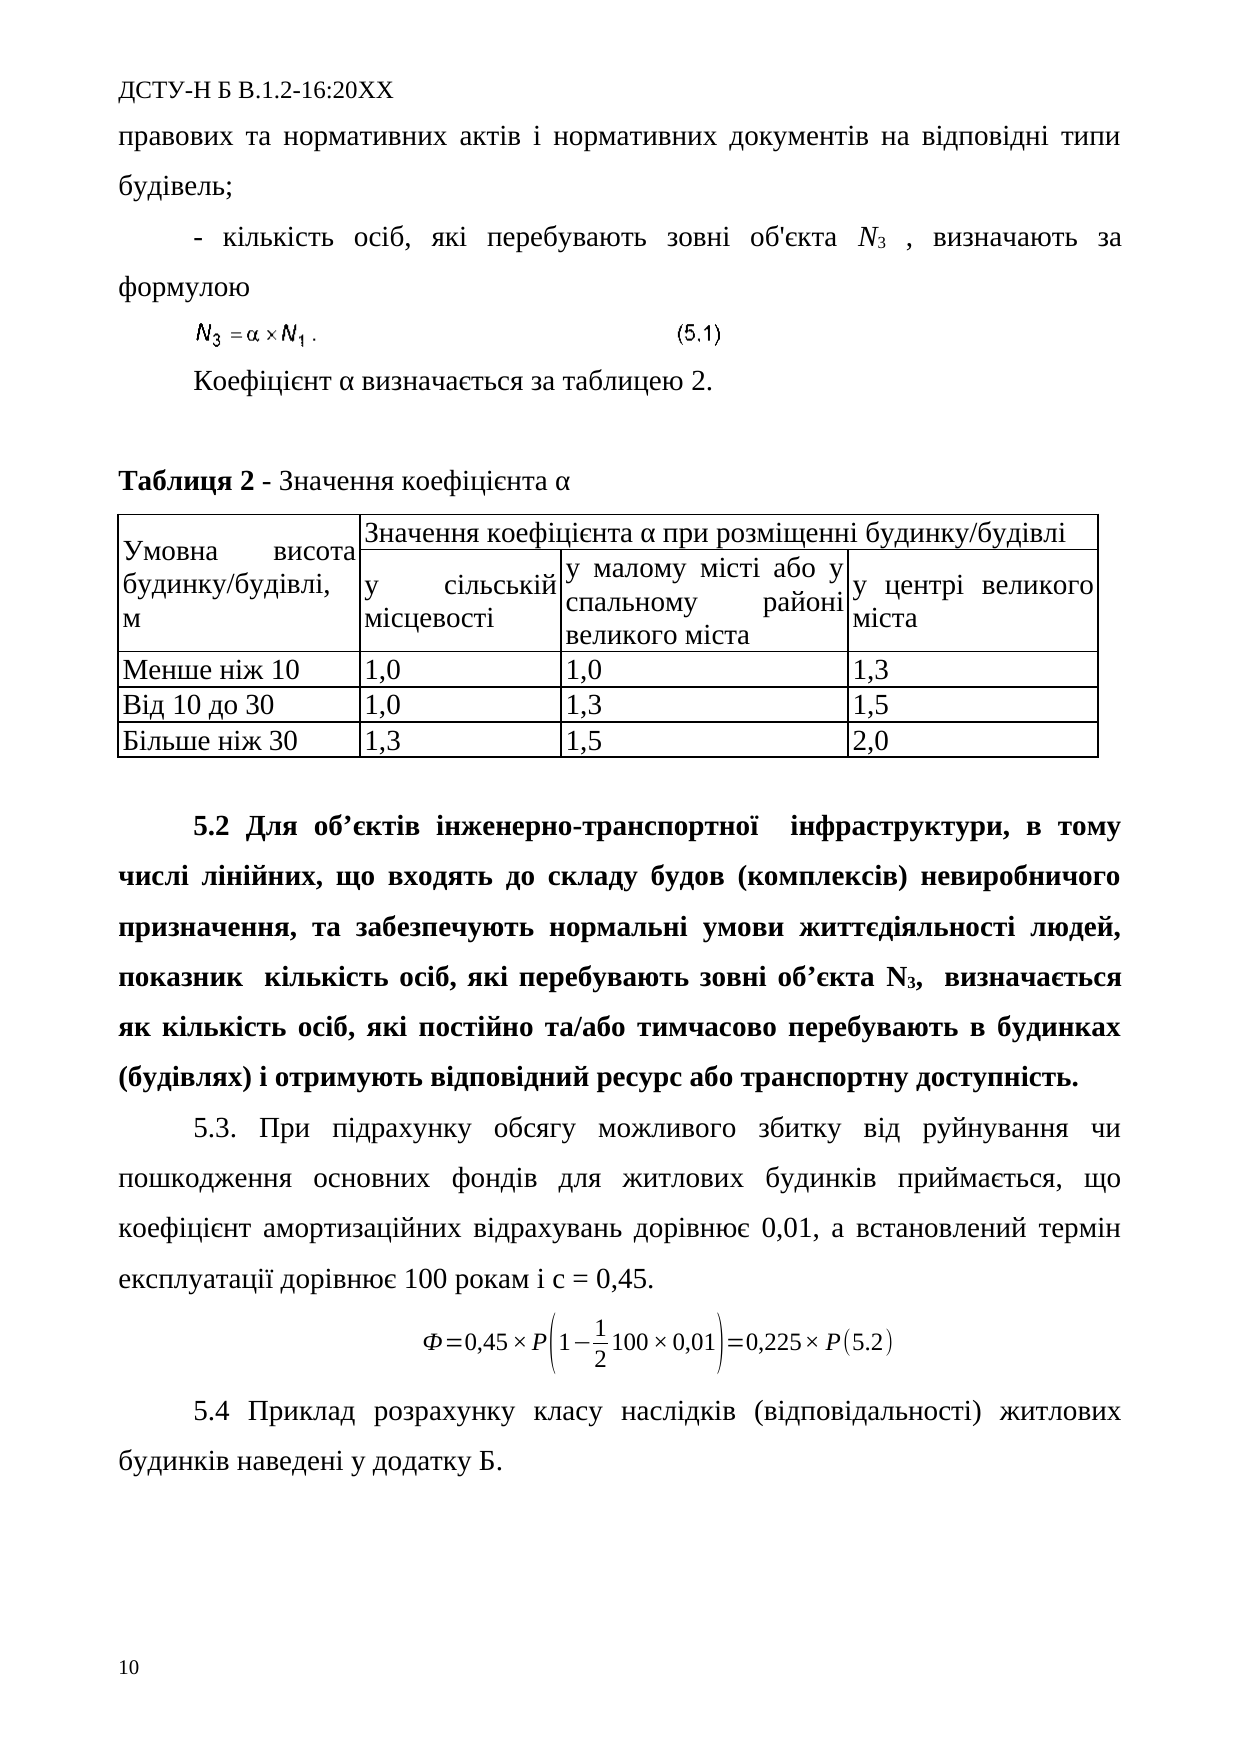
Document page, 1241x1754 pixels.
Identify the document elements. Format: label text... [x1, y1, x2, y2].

text Таблиця 2 - Значення коефіцієнта α [118, 463, 1122, 497]
text 5.4 Приклад розрахунку класу наслідків (відповідальності) житлових будинків наведені у додатку Б. [118, 1393, 1122, 1477]
text Коефіцієнт α визначається за таблицею 2. [118, 363, 1122, 396]
picture [193, 319, 729, 351]
text 5.3. При підрахунку обсягу можливого збитку від руйнування чи пошкодження основних фондів для житлових будинків приймається, що коефіцієнт амортизаційних відрахувань дорівнює 0,01, а встановлений термін експлуатації дорівнює 100 рокам і с = 0,45. [118, 1110, 1122, 1294]
text 5.2 Для об’єктів інженерно-транспортної інфраструктури, в тому числі лінійних, що входять до складу будов (комплексів) невиробничого призначення, та забезпечують нормальні умови життєдіяльності людей, показник кількість осіб, які перебувають зовні об’єкта N3, визначається як кількість осіб, які постійно та/або тимчасово перебувають в будинках (будівлях) і отримують відповідний ресурс або транспортну доступність. [118, 808, 1122, 1093]
table_cell у центрі великого міста [849, 550, 1097, 651]
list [118, 118, 1122, 202]
table_header Умовна висота будинку/будівлі, м [119, 515, 359, 651]
text - кількість осіб, які перебувають зовні об'єкта N3 , визначають за формулою [118, 219, 1122, 303]
table_cell у сільській місцевості [361, 550, 560, 651]
